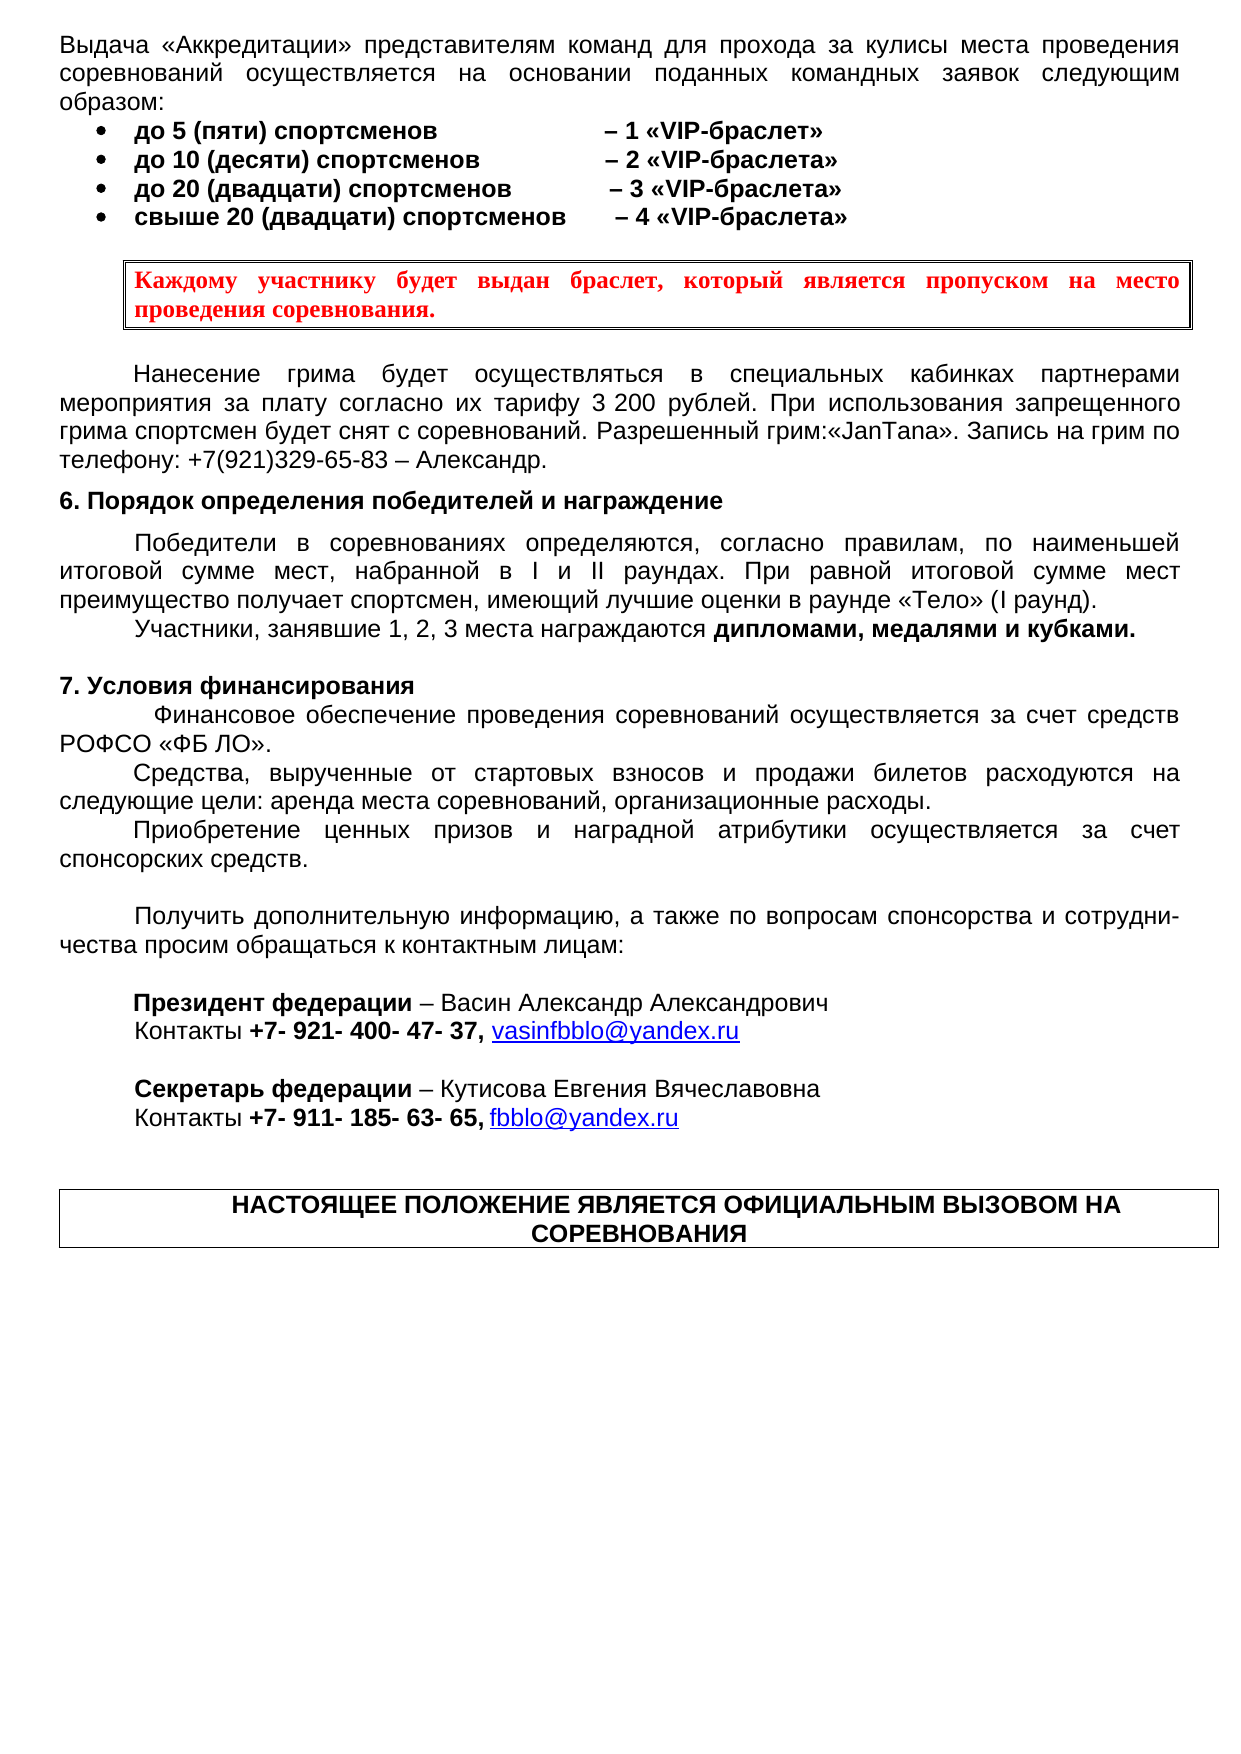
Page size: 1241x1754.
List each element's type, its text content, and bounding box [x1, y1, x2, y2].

list до 20 (двадцати) спортсменов – 3 «VIP-браслета» [97, 173, 1181, 202]
table_header НАСТОЯЩЕЕ ПОЛОЖЕНИЕ ЯВЛЯЕТСЯ ОФИЦИАЛЬНЫМ ВЫЗОВОМ НА СОРЕВНОВАНИЯ [60, 1190, 1218, 1247]
text Финансовое обеспечение проведения соревнований осуществляется за счет средств РОФСО «ФБ ЛО». [59, 700, 1181, 757]
list до 5 (пяти) спортсменов – 1 «VIP-браслет» [97, 116, 1181, 145]
list свыше 20 (двадцати) спортсменов – 4 «VIP-браслета» [97, 202, 1181, 231]
text Секретарь федерации – Кутисова Евгения Вячеславовна [59, 1074, 1181, 1102]
text Контакты +7- 921- 400- 47- 37, vasinfbblo@yandex.ru [59, 1016, 1181, 1045]
text Средства, вырученные от стартовых взносов и продажи билетов расходуются на следующие цели: аренда места соревнований, организационные расходы. [59, 757, 1181, 815]
text 7. Условия финансирования [59, 671, 1181, 700]
text Нанесение грима будет осуществляться в специальных кабинках партнерами мероприятия за плату согласно их тарифу 3 200 рублей. При использования запрещенного грима спортсмен будет снят с соревнований. Разрешенный грим:«JаnTanа». Запись на грим по телефону: +7(921)329-65-83 – Александр. [59, 359, 1181, 474]
text Контакты +7- 911- 185- 63- 65, fbblo@yandex.ru [59, 1102, 1181, 1131]
text Выдача «Аккредитации» представителям команд для прохода за кулисы места проведения соревнований осуществляется на основании поданных командных заявок следующим образом: [59, 29, 1181, 116]
text Президент федерации – Васин Александр Александрович [133, 959, 1181, 1016]
text Получить дополнительную информацию, а также по вопросам спонсорства и сотрудни-чества просим обращаться к контактным лицам: [59, 901, 1181, 959]
text Приобретение ценных призов и наградной атрибутики осуществляется за счет спонсорских средств. [59, 815, 1181, 872]
text Участники, занявшие 1, 2, 3 места награждаются дипломами, медалями и кубками. [59, 614, 1181, 642]
text Победители в соревнованиях определяются, согласно правилам, по наименьшей итоговой сумме мест, набранной в I и II раундах. При равной итоговой сумме мест преимущество получает спортсмен, имеющий лучшие оценки в раунде «Тело» (I раунд). [59, 527, 1181, 614]
list Каждому участнику будет выдан браслет, который является пропуском на место проведения соревнования. [126, 263, 1189, 327]
list до 10 (десяти) спортсменов – 2 «VIP-браслета» [97, 145, 1181, 173]
text 6. Порядок определения победителей и награждение [59, 486, 1181, 515]
